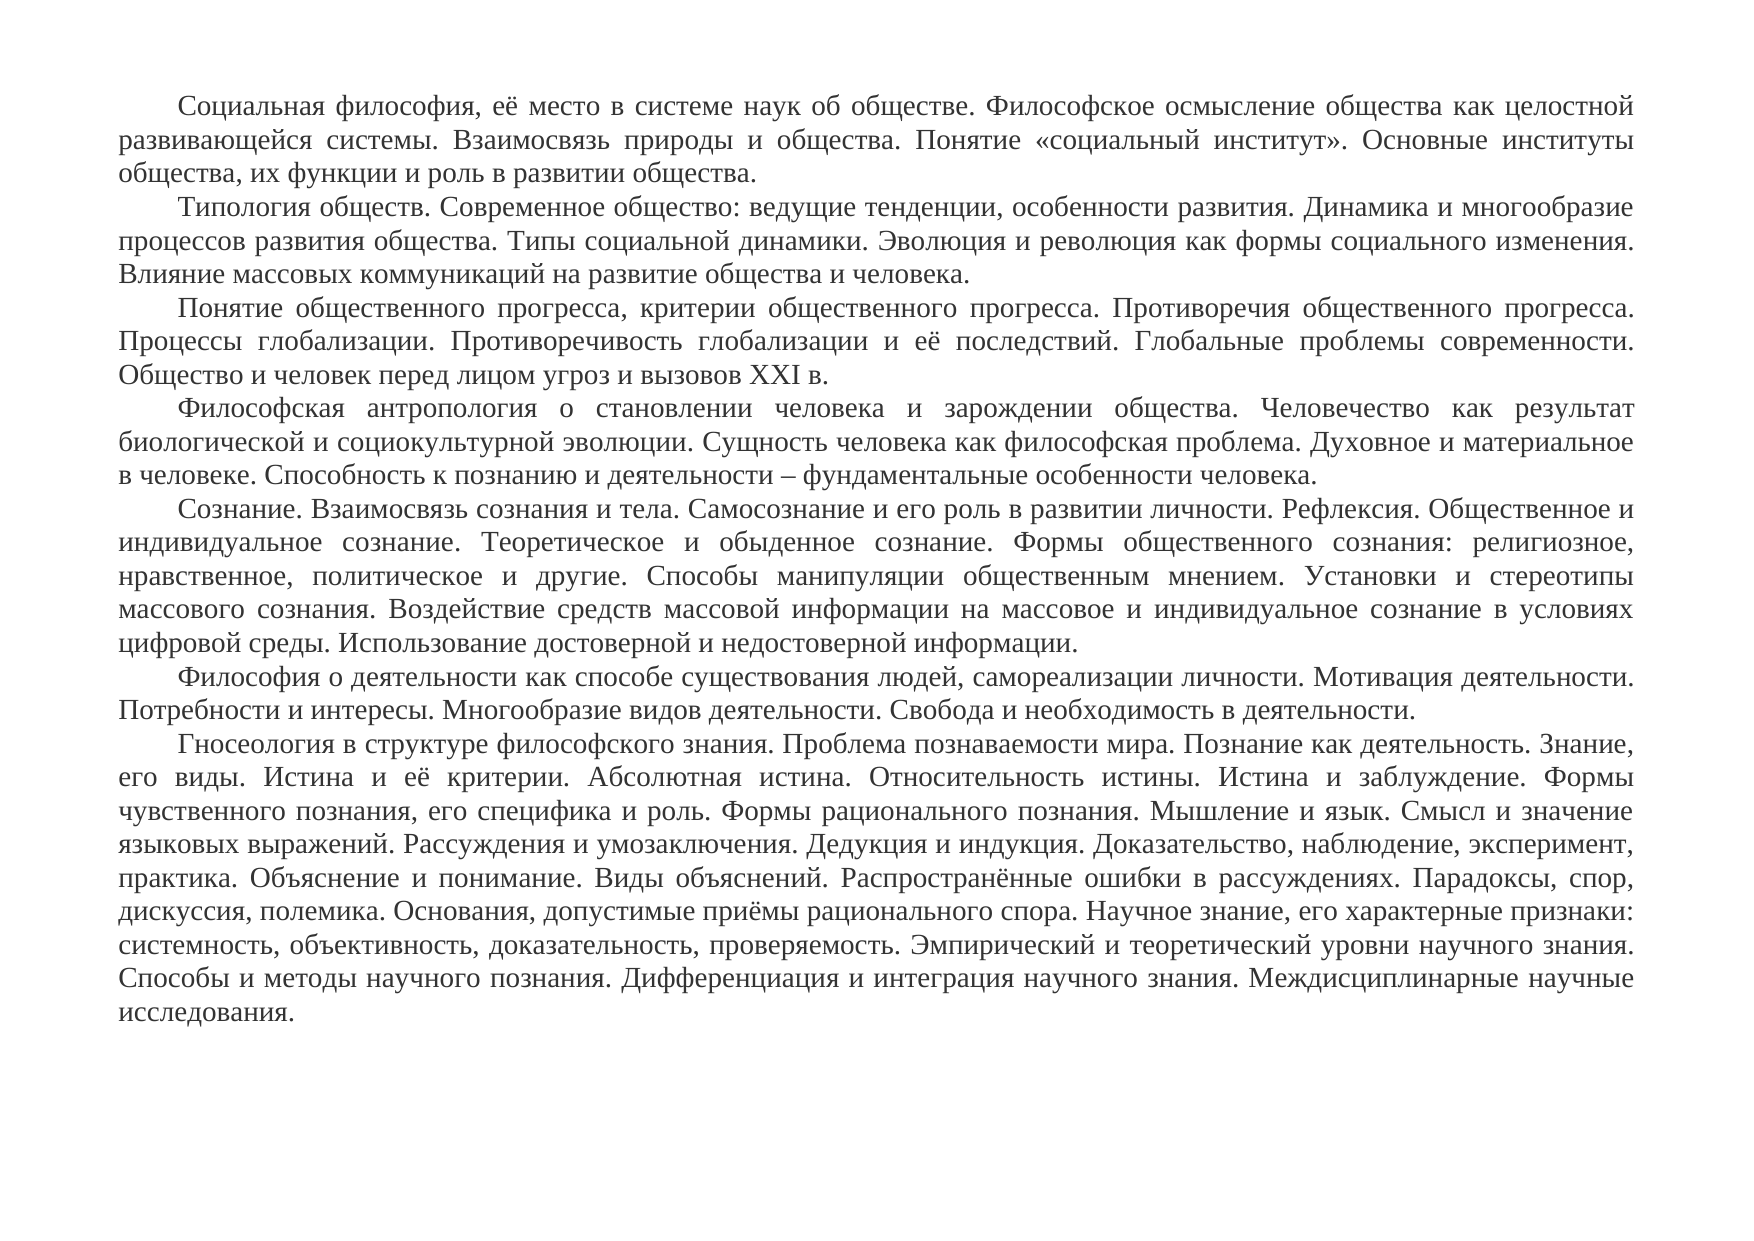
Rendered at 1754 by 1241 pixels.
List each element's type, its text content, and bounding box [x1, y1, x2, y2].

text Философия о деятельности как способе существования людей, самореализации личности. Мотивация деятельности. Потребности и интересы. Многообразие видов деятельности. Свобода и необходимость в деятельности. [118, 659, 1636, 726]
text Социальная философия, её место в системе наук об обществе. Философское осмысление общества как целостной развивающейся системы. Взаимосвязь природы и общества. Понятие «социальный институт». Основные институты общества, их функции и роль в развитии общества. [118, 88, 1636, 189]
text Гносеология в структуре философского знания. Проблема познаваемости мира. Познание как деятельность. Знание, его виды. Истина и её критерии. Абсолютная истина. Относительность истины. Истина и заблуждение. Формы чувственного познания, его специфика и роль. Формы рационального познания. Мышление и язык. Смысл и значение языковых выражений. Рассуждения и умозаключения. Дедукция и индукция. Доказательство, наблюдение, эксперимент, практика. Объяснение и понимание. Виды объяснений. Распространённые ошибки в рассуждениях. Парадоксы, спор, дискуссия, полемика. Основания, допустимые приёмы рационального спора. Научное знание, его характерные признаки: системность, объективность, доказательность, проверяемость. Эмпирический и теоретический уровни научного знания. Способы и методы научного познания. Дифференциация и интеграция научного знания. Междисциплинарные научные исследования. [118, 726, 1636, 1028]
text Типология обществ. Современное общество: ведущие тенденции, особенности развития. Динамика и многообразие процессов развития общества. Типы социальной динамики. Эволюция и революция как формы социального изменения. Влияние массовых коммуникаций на развитие общества и человека. [118, 189, 1636, 290]
text Понятие общественного прогресса, критерии общественного прогресса. Противоречия общественного прогресса. Процессы глобализации. Противоречивость глобализации и её последствий. Глобальные проблемы современности. Общество и человек перед лицом угроз и вызовов XXI в. [118, 290, 1636, 390]
text Философская антропология о становлении человека и зарождении общества. Человечество как результат биологической и социокультурной эволюции. Сущность человека как философская проблема. Духовное и материальное в человеке. Способность к познанию и деятельности – фундаментальные особенности человека. [118, 390, 1636, 491]
text Сознание. Взаимосвязь сознания и тела. Самосознание и его роль в развитии личности. Рефлексия. Общественное и индивидуальное сознание. Теоретическое и обыденное сознание. Формы общественного сознания: религиозное, нравственное, политическое и другие. Способы манипуляции общественным мнением. Установки и стереотипы массового сознания. Воздействие средств массовой информации на массовое и индивидуальное сознание в условиях цифровой среды. Использование достоверной и недостоверной информации. [118, 491, 1636, 659]
